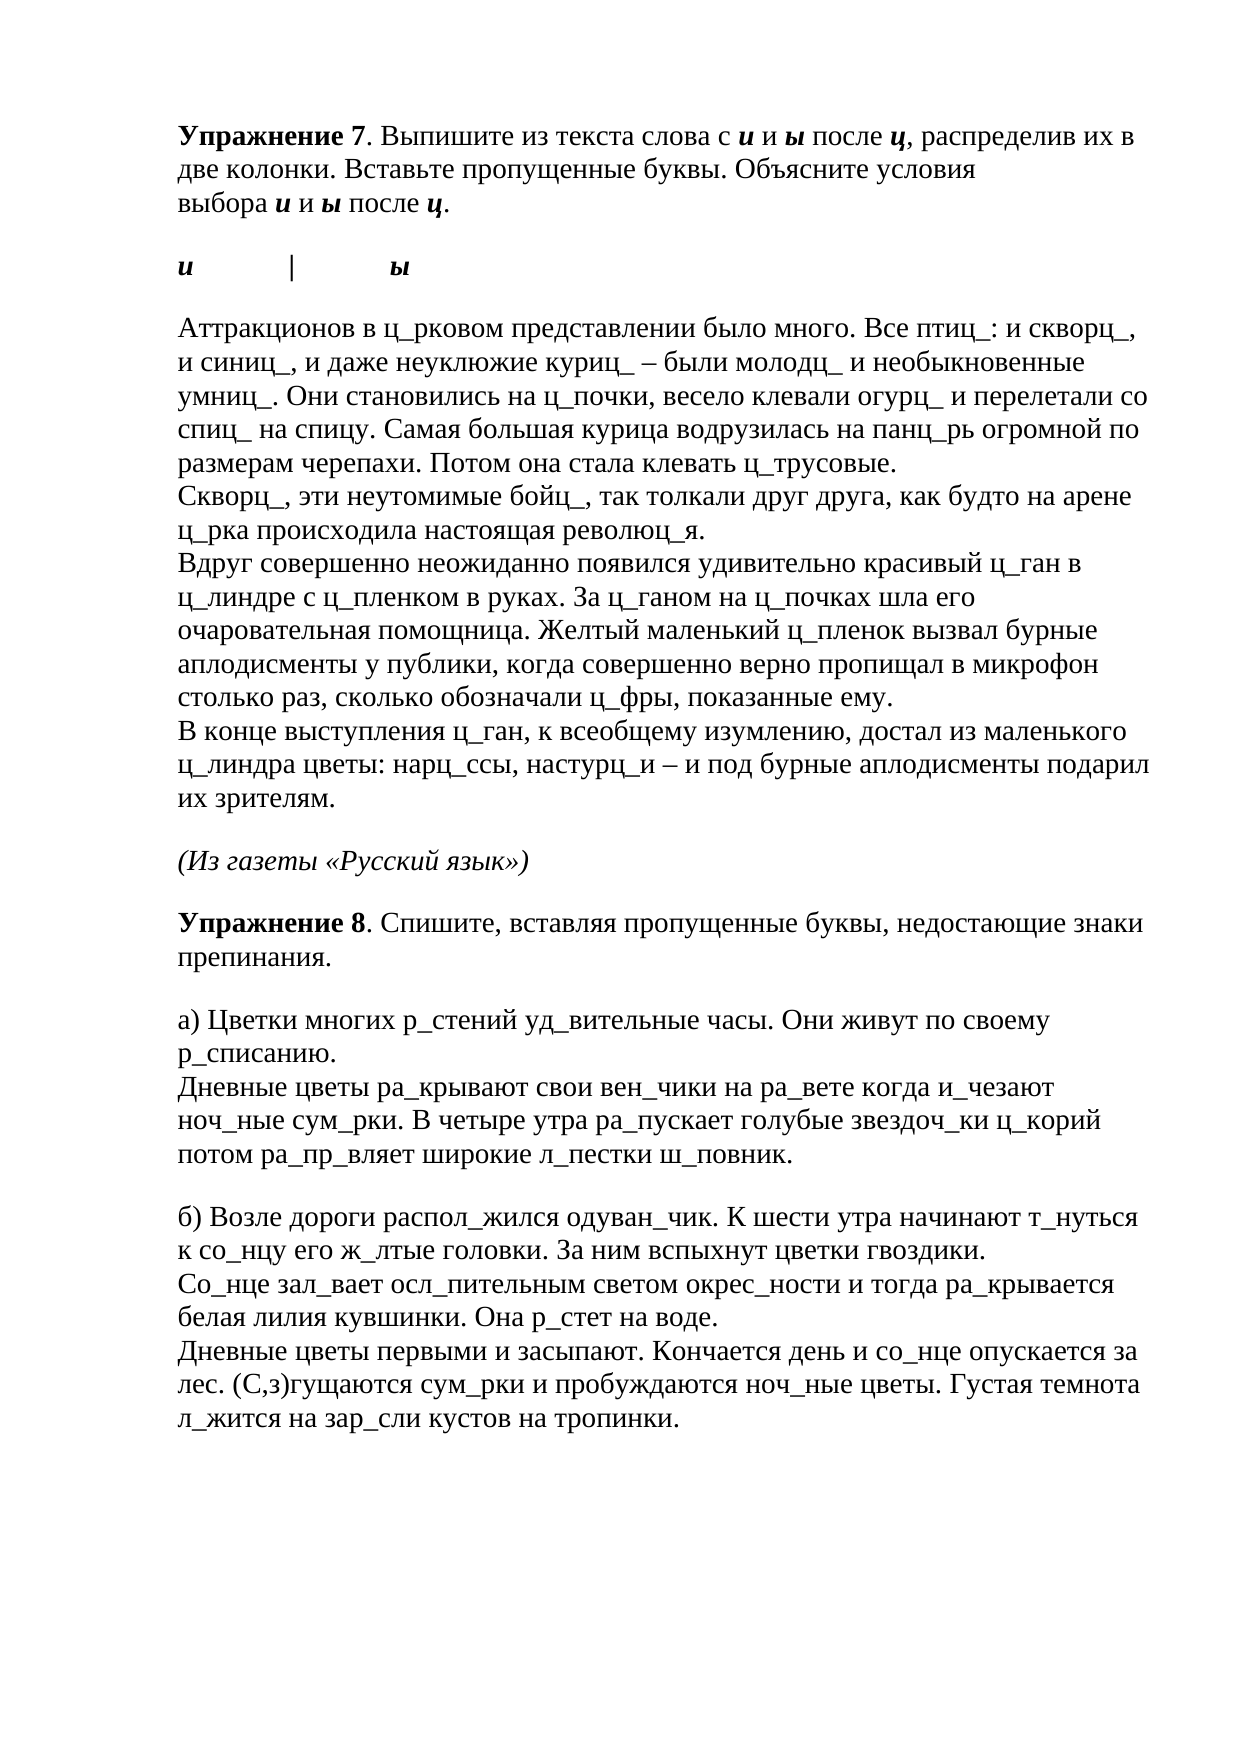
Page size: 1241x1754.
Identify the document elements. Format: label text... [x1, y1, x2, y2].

text а) Цветки многих р_стений уд_вительные часы. Они живут по своему р_списанию. Дневные цветы ра_крывают свои вен_чики на ра_вете когда и_чезают ноч_ные сум_рки. В четыре утра ра_пускает голубые звездоч_ки ц_корий потом ра_пр_вляет широкие л_пестки ш_повник. [177, 1002, 1152, 1169]
text (Из газеты «Русский язык») [177, 843, 1152, 876]
text и | ы [177, 248, 1152, 281]
text б) Возле дороги распол_жился одуван_чик. К шести утра начинают т_нуться к со_нцу его ж_лтые головки. За ним вспыхнут цветки гвоздики. Со_нце зал_вает осл_пительным светом окрес_ности и тогда ра_крывается белая лилия кувшинки. Она р_стет на воде. Дневные цветы первыми и засыпают. Кончается день и со_нце опускается за лес. (С,з)гущаются сум_рки и пробуждаются ноч_ные цветы. Густая темнота л_жится на зар_сли кустов на тропинки. [177, 1199, 1152, 1433]
text Аттракционов в ц_рковом представлении было много. Все птиц_: и скворц_, и синиц_, и даже неуклюжие куриц_ – были молодц_ и необыкновенные умниц_. Они становились на ц_почки, весело клевали огурц_ и перелетали со спиц_ на спицу. Самая большая курица водрузилась на панц_рь огромной по размерам черепахи. Потом она стала клевать ц_трусовые. Скворц_, эти неутомимые бойц_, так толкали друг друга, как будто на арене ц_рка происходила настоящая революц_я. Вдруг совершенно неожиданно появился удивительно красивый ц_ган в ц_линдре с ц_пленком в руках. За ц_ганом на ц_почках шла его очаровательная помощница. Желтый маленький ц_пленок вызвал бурные аплодисменты у публики, когда совершенно верно пропищал в микрофон столько раз, сколько обозначали ц_фры, показанные ему. В конце выступления ц_ган, к всеобщему изумлению, достал из маленького ц_линдра цветы: нарц_ссы, настурц_и – и под бурные аплодисменты подарил их зрителям. [177, 311, 1152, 814]
text Упражнение 7. Выпишите из текста слова с и и ы после ц, распределив их в две колонки. Вставьте пропущенные буквы. Объясните условия выбора и и ы после ц. [177, 118, 1152, 219]
text Упражнение 8. Спишите, вставляя пропущенные буквы, недостающие знаки препинания. [177, 906, 1152, 973]
